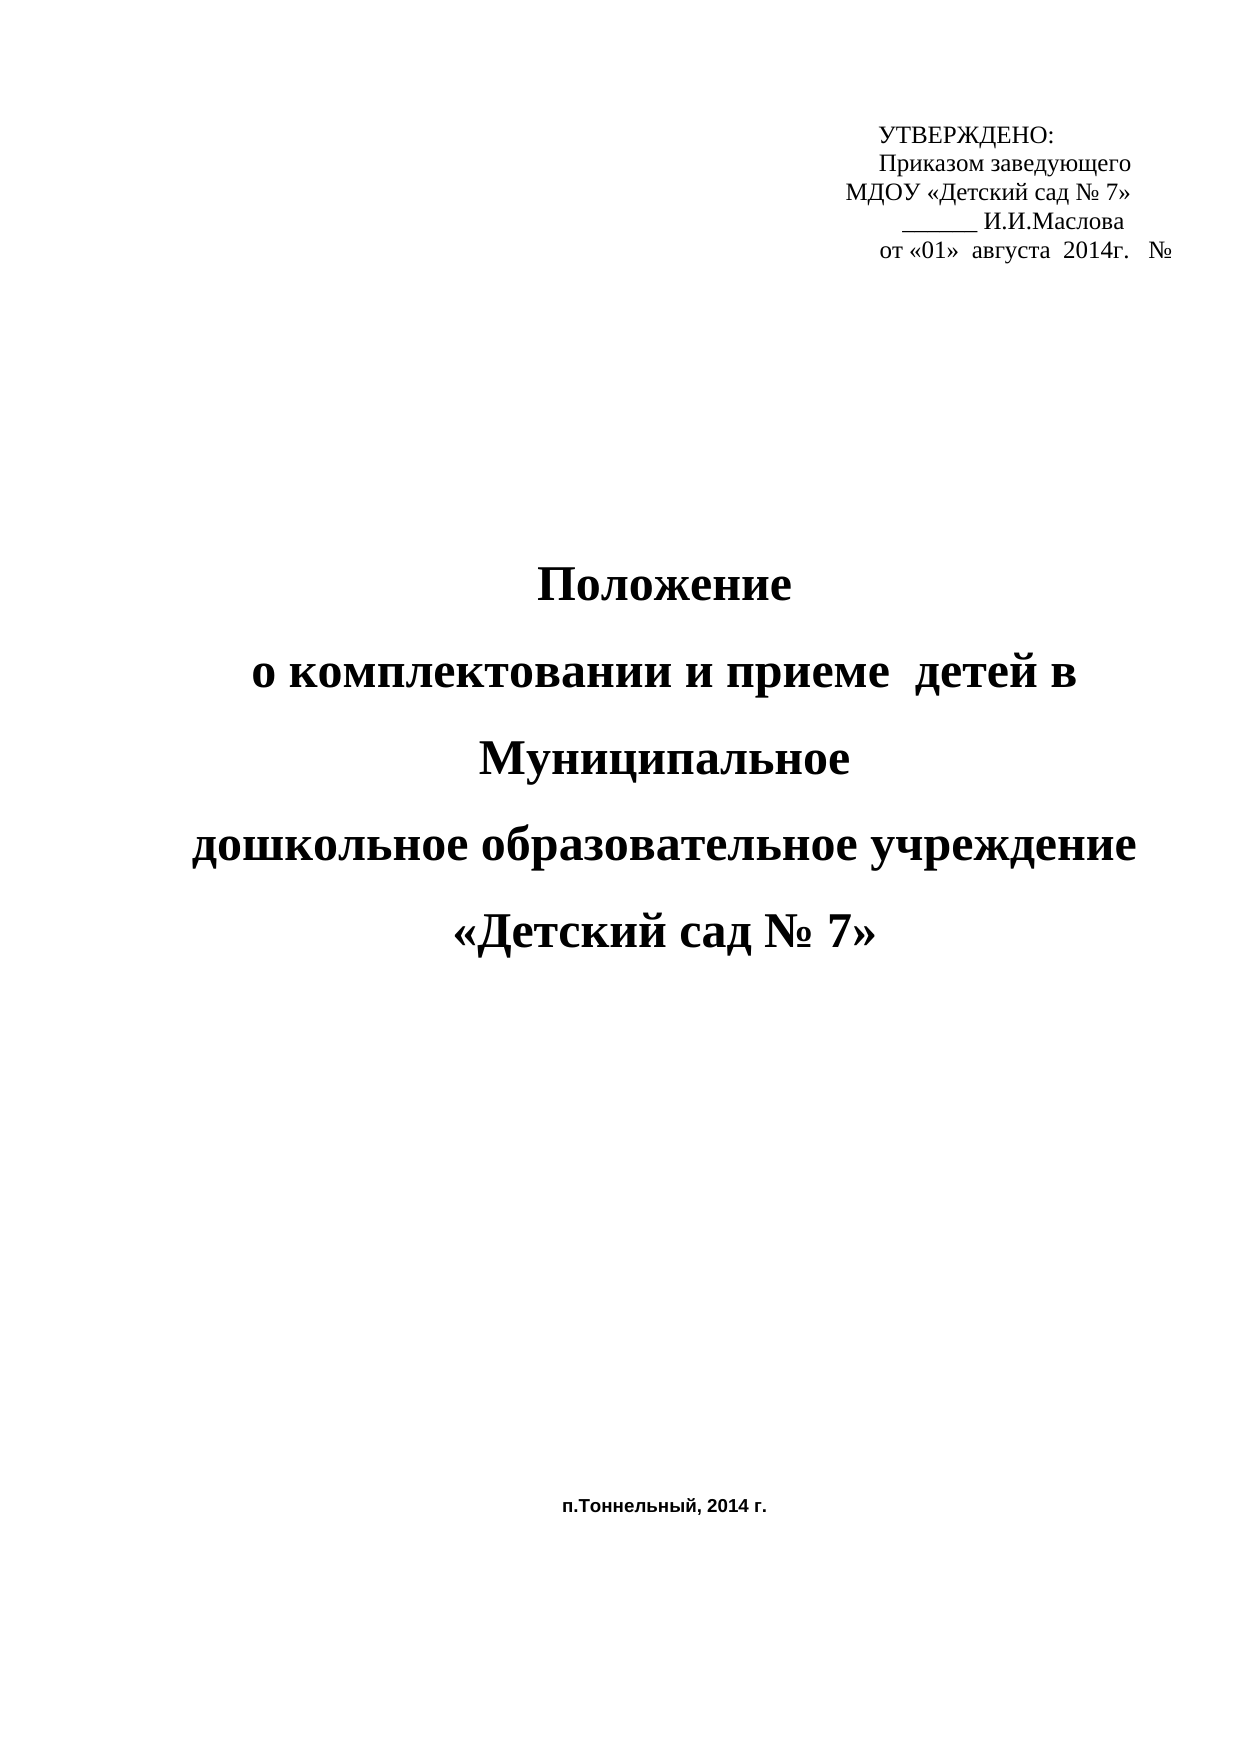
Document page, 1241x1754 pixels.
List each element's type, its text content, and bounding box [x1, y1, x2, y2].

text Муниципальное [177, 727, 1152, 785]
text Положение [177, 554, 1152, 612]
text «Детский сад № 7» [177, 901, 1152, 958]
table_header УТВЕРЖДЕНО: Приказом заведующего МДОУ «Детский сад № 7» ______ И.И.Маслова от «01» августа 2014г. № [177, 118, 1212, 265]
text п.Тоннельный, 2014 г. [177, 1495, 1152, 1516]
text о комплектовании и приеме детей в [177, 641, 1152, 698]
text дошкольное образовательное учреждение [177, 814, 1152, 872]
